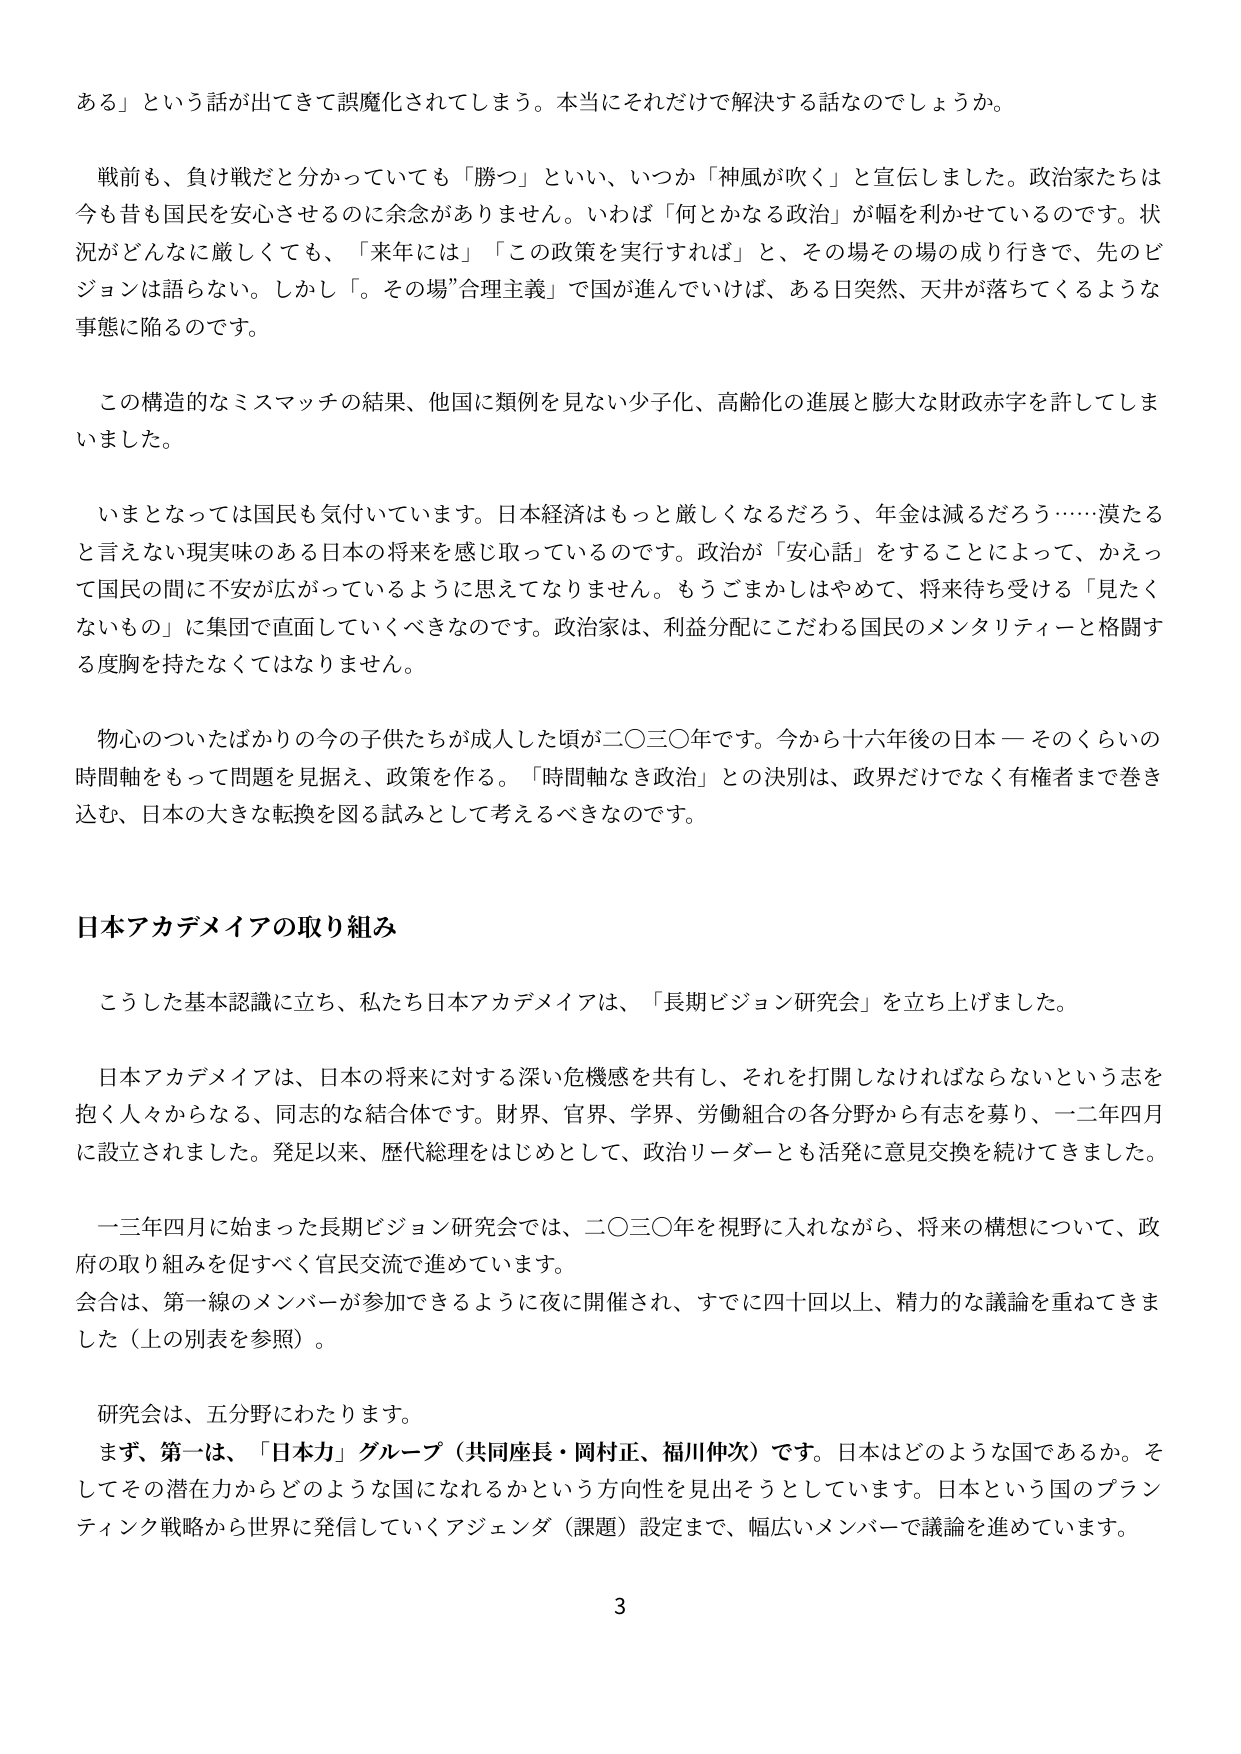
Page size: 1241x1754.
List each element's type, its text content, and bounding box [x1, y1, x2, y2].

text 研究会は、五分野にわたります。 [75, 1394, 1165, 1432]
text こうした基本認識に立ち、私たち日本アカデメイアは、「長期ビジョン研究会」を立ち上げました。 [75, 982, 1165, 1019]
text この構造的なミスマッチの結果、他国に類例を見ない少子化、高齢化の進展と膨大な財政赤字を許してしまいました。 [75, 382, 1165, 457]
text 戦前も、負け戦だと分かっていても「勝つ」といい、いつか「神風が吹く」と宣伝しました。政治家たちは今も昔も国民を安心させるのに余念がありません。いわば「何とかなる政治」が幅を利かせているのです。状況がどんなに厳しくても、「来年には」「この政策を実行すれば」と、その場その場の成り行きで、先のビジョンは語らない。しかし「。その場”合理主義」で国が進んでいけば、ある日突然、天井が落ちてくるような事態に陥るのです。 [75, 157, 1165, 344]
text 日本アカデメイアは、日本の将来に対する深い危機感を共有し、それを打開しなければならないという志を抱く人々からなる、同志的な結合体です。財界、官界、学界、労働組合の各分野から有志を募り、一二年四月に設立されました。発足以来、歴代総理をはじめとして、政治リーダーとも活発に意見交換を続けてきました。 [75, 1057, 1165, 1169]
text 物心のついたばかりの今の子供たちが成人した頃が二〇三〇年です。今から十六年後の日本 ─ そのくらいの時間軸をもって問題を見据え、政策を作る。「時間軸なき政治」との決別は、政界だけでなく有権者まで巻き込む、日本の大きな転換を図る試みとして考えるべきなのです。 [75, 719, 1165, 832]
text いまとなっては国民も気付いています。日本経済はもっと厳しくなるだろう、年金は減るだろう……漠たると言えない現実味のある日本の将来を感じ取っているのです。政治が「安心話」をすることによって、かえって国民の間に不安が広がっているように思えてなりません。もうごまかしはやめて、将来待ち受ける「見たくないもの」に集団で直面していくべきなのです。政治家は、利益分配にこだわる国民のメンタリティーと格闘する度胸を持たなくてはなりません。 [75, 494, 1165, 682]
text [75, 82, 1165, 119]
text まず、第一は、「日本力」グループ（共同座長・岡村正、福川仲次）です。日本はどのような国であるか。そしてその潜在力からどのような国になれるかという方向性を見出そうとしています。日本という国のプランティンク戦略から世界に発信していくアジェンダ（課題）設定まで、幅広いメンバーで議論を進めています。 [75, 1432, 1165, 1544]
text 一三年四月に始まった長期ビジョン研究会では、二〇三〇年を視野に入れながら、将来の構想について、政府の取り組みを促すべく官民交流で進めています。 [75, 1207, 1165, 1282]
text 日本アカデメイアの取り組み [75, 907, 1165, 944]
text 会合は、第一線のメンバーが参加できるように夜に開催され、すでに四十回以上、精力的な議論を重ねてきました（上の別表を参照）。 [75, 1282, 1165, 1357]
